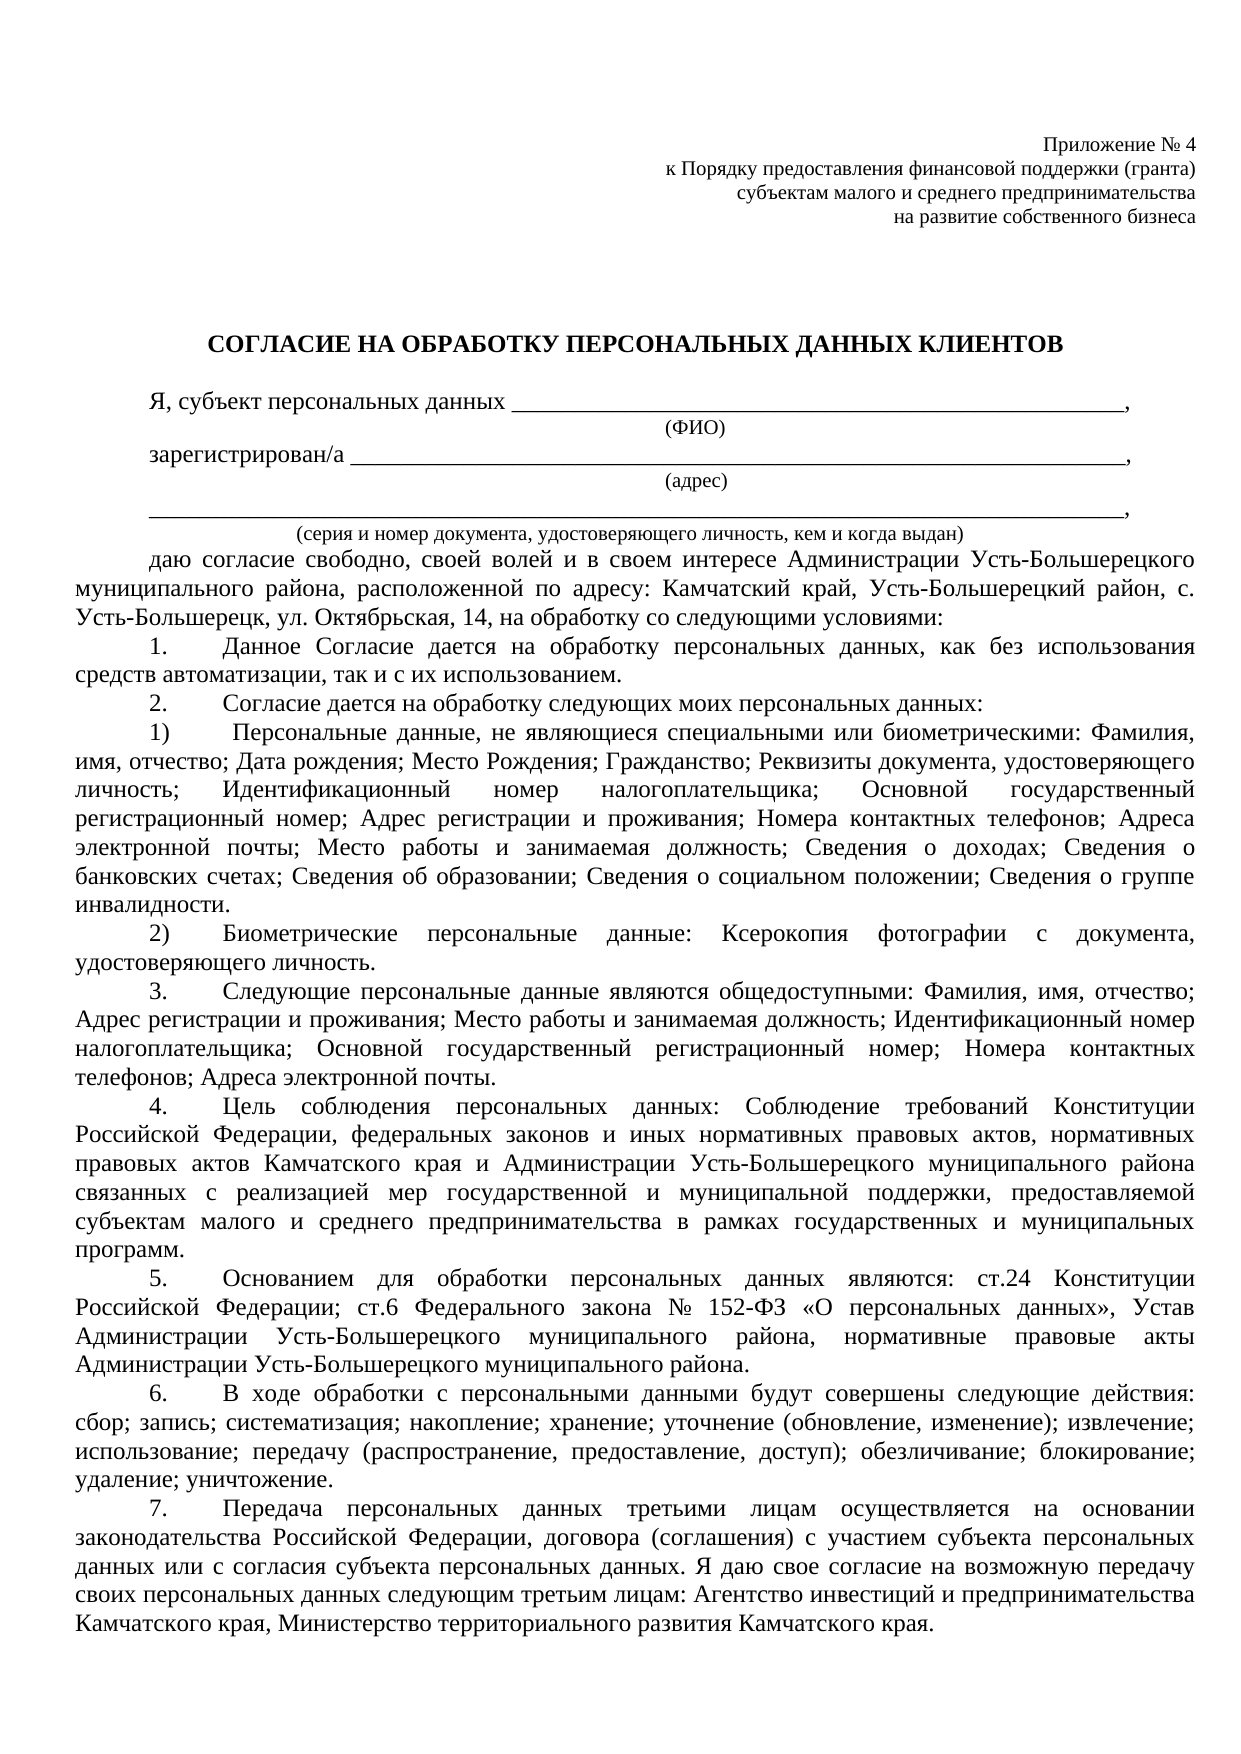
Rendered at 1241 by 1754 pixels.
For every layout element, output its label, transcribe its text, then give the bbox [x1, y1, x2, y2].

text СОГЛАСИЕ НА ОБРАБОТКУ ПЕРСОНАЛЬНЫХ ДАННЫХ КЛИЕНТОВ [75, 329, 1196, 357]
text (адрес) [75, 468, 1196, 492]
text (ФИО) [75, 415, 1196, 439]
list Согласие дается на обработку следующих моих персональных данных: [75, 688, 1196, 717]
list Цель соблюдения персональных данных: Соблюдение требований Конституции Российской Федерации, федеральных законов и иных нормативных правовых актов, нормативных правовых актов Камчатского края и Администрации Усть-Большерецкого муниципального района связанных с реализацией мер государственной и муниципальной поддержки, предоставляемой субъектам малого и среднего предпринимательства в рамках государственных и муниципальных программ. [75, 1091, 1196, 1263]
text даю согласие свободно, своей волей и в своем интересе Администрации Усть-Большерецкого муниципального района, расположенной по адресу: Камчатский край, Усть-Большерецкий район, с. Усть-Большерецк, ул. Октябрьская, 14, на обработку со следующими условиями: [75, 544, 1196, 631]
text Приложение № 4 [75, 131, 1196, 156]
list Биометрические персональные данные: Ксерокопия фотографии с документа, удостоверяющего личность. [75, 918, 1196, 976]
text ______________________________________________________________________________, [75, 492, 1196, 521]
list Следующие персональные данные являются общедоступными: Фамилия, имя, отчество; Адрес регистрации и проживания; Место работы и занимаемая должность; Идентификационный номер налогоплательщика; Основной государственный регистрационный номер; Номера контактных телефонов; Адреса электронной почты. [75, 976, 1196, 1091]
text Я, субъект персональных данных _________________________________________________, [75, 386, 1196, 415]
list Данное Согласие дается на обработку персональных данных, как без использования средств автоматизации, так и с их использованием. [75, 631, 1196, 688]
text к Порядку предоставления финансовой поддержки (гранта) [75, 156, 1196, 179]
text субъектам малого и среднего предпринимательства [75, 179, 1196, 204]
text на развитие собственного бизнеса [75, 204, 1196, 228]
list В ходе обработки с персональными данными будут совершены следующие действия: сбор; запись; систематизация; накопление; хранение; уточнение (обновление, изменение); извлечение; использование; передачу (распространение, предоставление, доступ); обезличивание; блокирование; удаление; уничтожение. [75, 1378, 1196, 1493]
list Передача персональных данных третьими лицам осуществляется на основании законодательства Российской Федерации, договора (соглашения) с участием субъекта персональных данных или с согласия субъекта персональных данных. Я даю свое согласие на возможную передачу своих персональных данных следующим третьим лицам: Агентство инвестиций и предпринимательства Камчатского края, Министерство территориального развития Камчатского края. [75, 1493, 1196, 1637]
list Основанием для обработки персональных данных являются: ст.24 Конституции Российской Федерации; ст.6 Федерального закона № 152-ФЗ «О персональных данных», Устав Администрации Усть-Большерецкого муниципального района, нормативные правовые акты Администрации Усть-Большерецкого муниципального района. [75, 1263, 1196, 1378]
text (серия и номер документа, удостоверяющего личность, кем и когда выдан) [75, 521, 1196, 544]
list Персональные данные, не являющиеся специальными или биометрическими: Фамилия, имя, отчество; Дата рождения; Место Рождения; Гражданство; Реквизиты документа, удостоверяющего личность; Идентификационный номер налогоплательщика; Основной государственный регистрационный номер; Адрес регистрации и проживания; Номера контактных телефонов; Адреса электронной почты; Место работы и занимаемая должность; Сведения о доходах; Сведения о банковских счетах; Сведения об образовании; Сведения о социальном положении; Сведения о группе инвалидности. [75, 717, 1196, 918]
text зарегистрирован/а ______________________________________________________________, [75, 439, 1196, 468]
